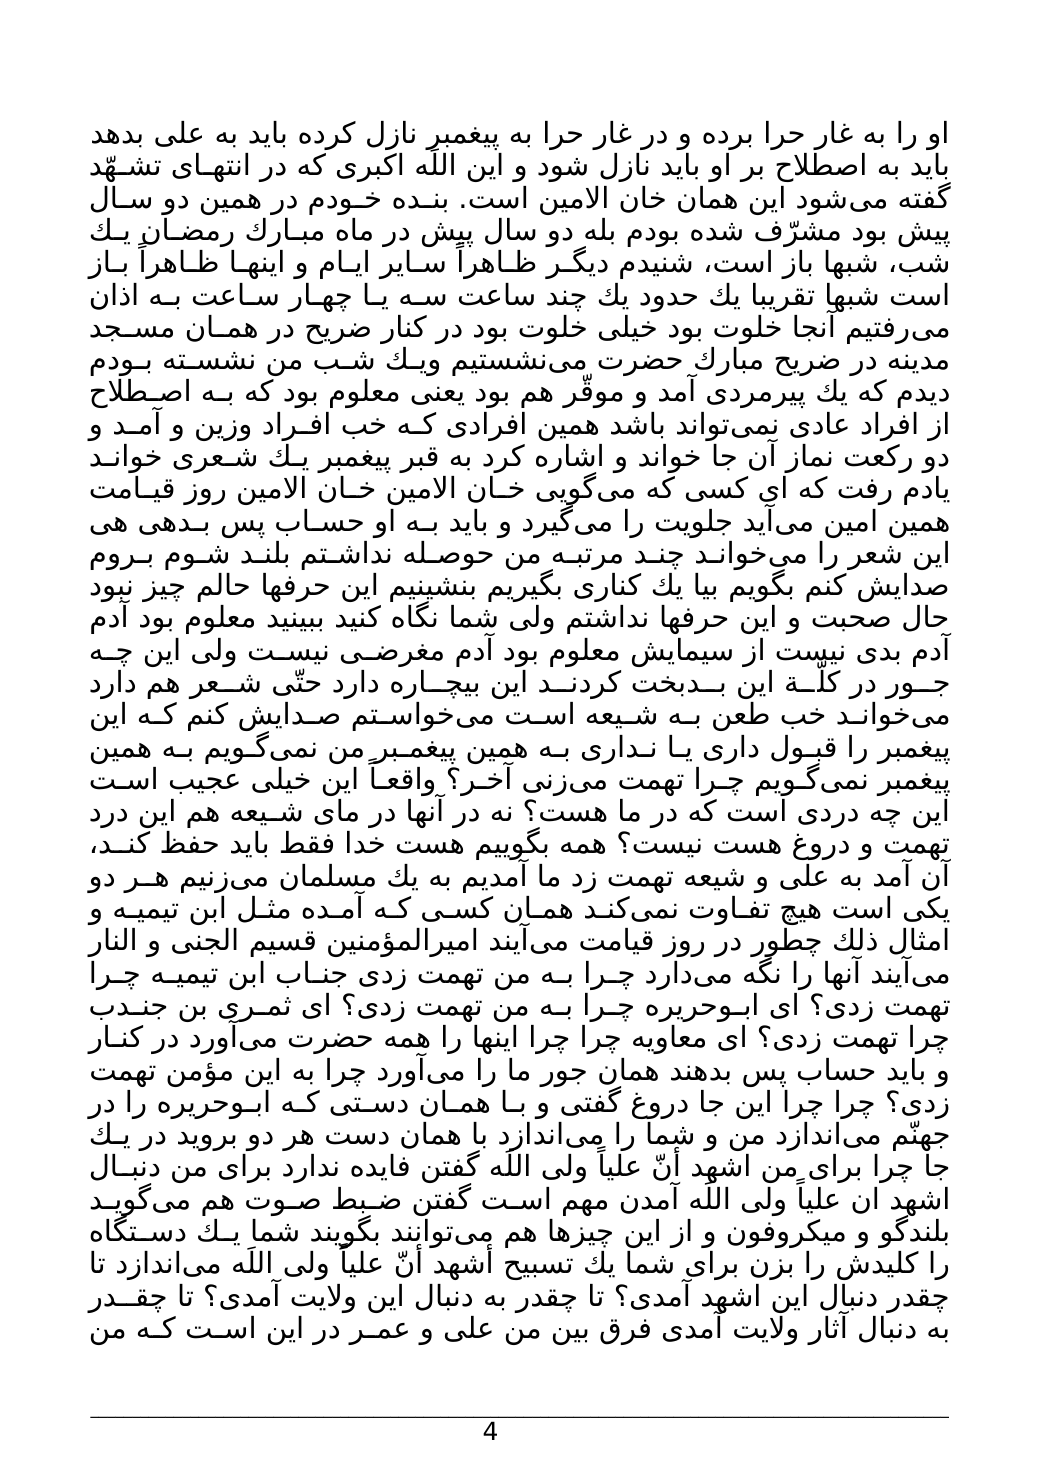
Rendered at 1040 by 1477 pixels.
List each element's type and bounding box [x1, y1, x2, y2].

text [89, 118, 951, 1345]
